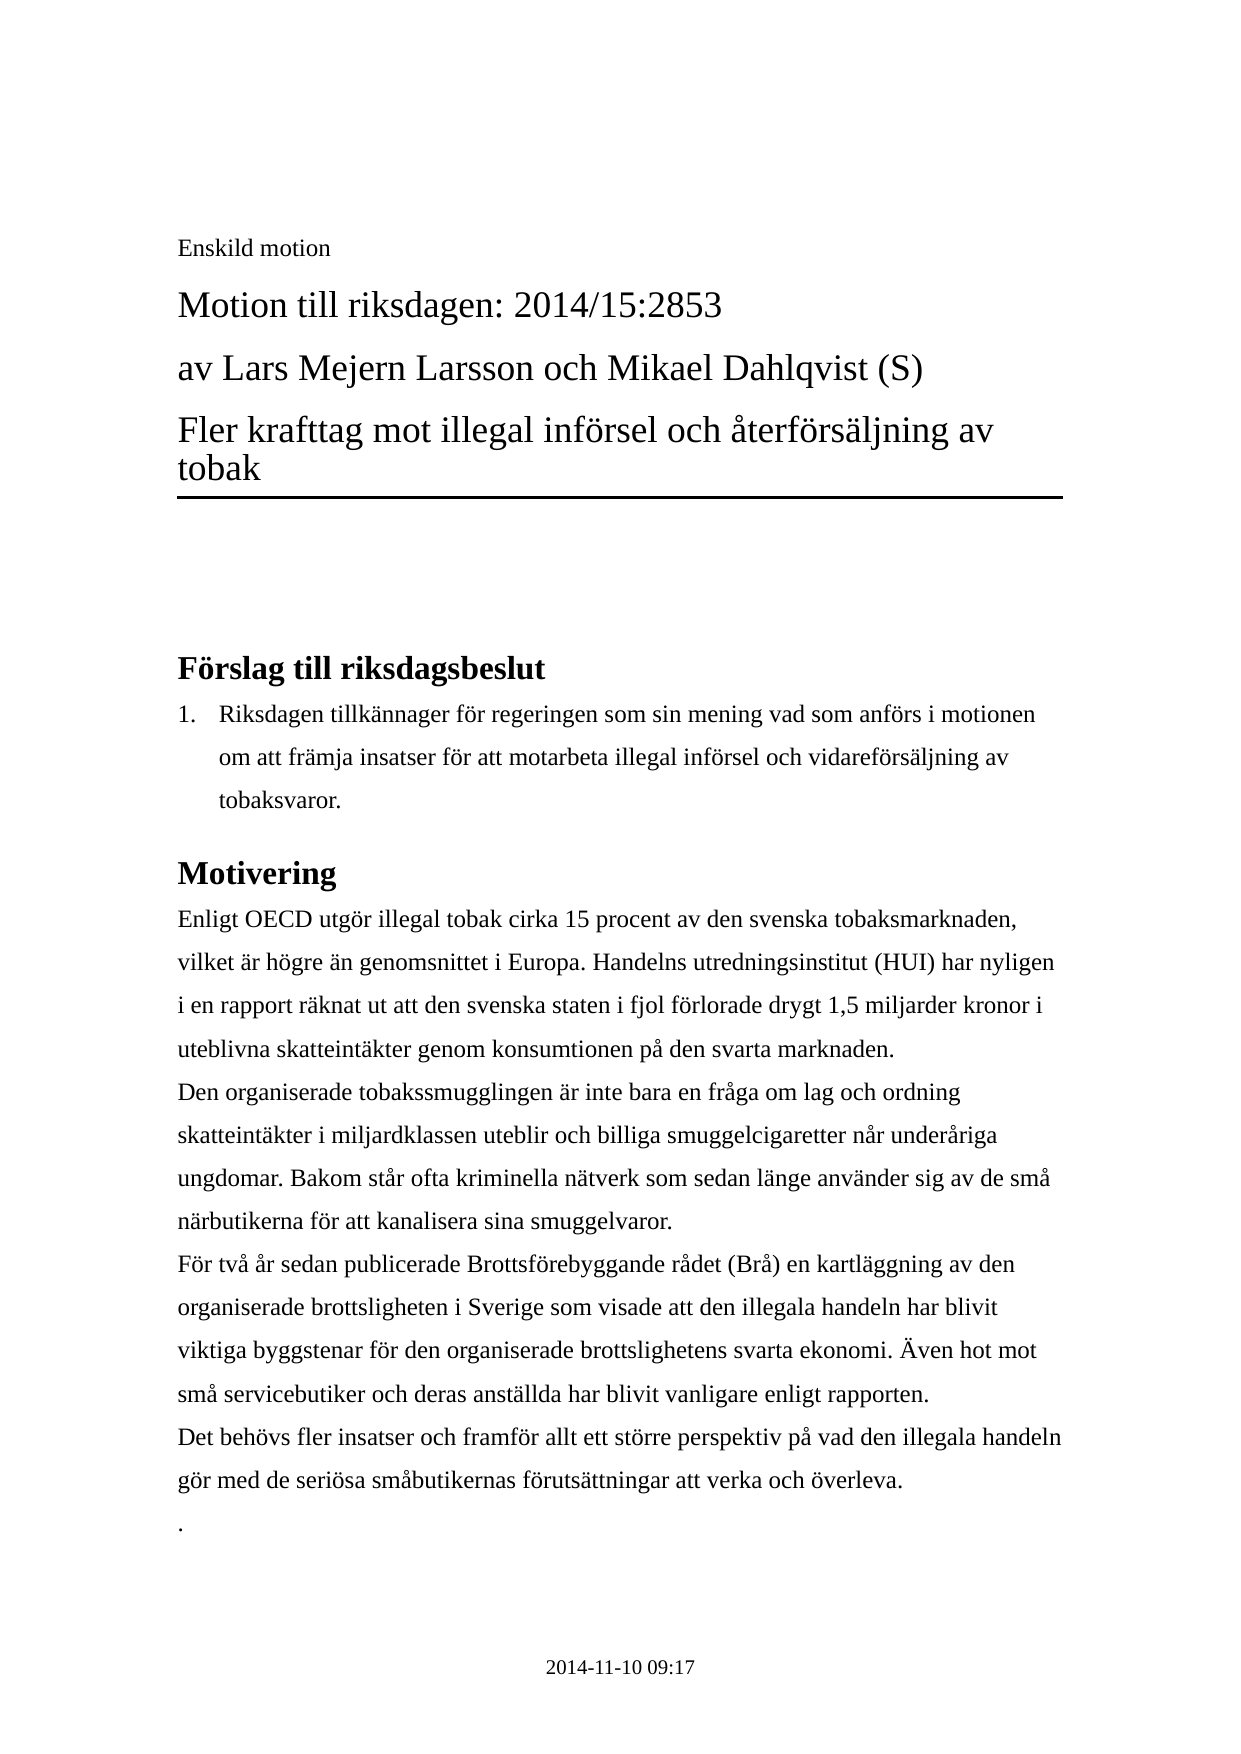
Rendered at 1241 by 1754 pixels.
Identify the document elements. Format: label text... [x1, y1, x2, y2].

text Enligt OECD utgör illegal tobak cirka 15 procent av den svenska tobaksmarknaden, vilket är högre än genomsnittet i Europa. Handelns utredningsinstitut (HUI) har nyligen i en rapport räknat ut att den svenska staten i fjol förlorade drygt 1,5 miljarder kronor i uteblivna skatteintäkter genom konsumtionen på den svarta marknaden. [177, 904, 1063, 1062]
subtitle Motivering [177, 853, 1063, 892]
text Den organiserade tobakssmugglingen är inte bara en fråga om lag och ordning skatteintäkter i miljardklassen uteblir och billiga smuggelcigaretter når underåriga ungdomar. Bakom står ofta kriminella nätverk som sedan länge använder sig av de små närbutikerna för att kanalisera sina smuggelvaror. [177, 1077, 1063, 1235]
text Det behövs fler insatser och framför allt ett större perspektiv på vad den illegala handeln gör med de seriösa småbutikernas förutsättningar att verka och överleva. [177, 1422, 1063, 1494]
text För två år sedan publicerade Brottsförebyggande rådet (Brå) en kartläggning av den organiserade brottsligheten i Sverige som visade att den illegala handeln har blivit viktiga byggstenar för den organiserade brottslighetens svarta ekonomi. Även hot mot små servicebutiker och deras anställda har blivit vanligare enligt rapporten. [177, 1249, 1063, 1407]
